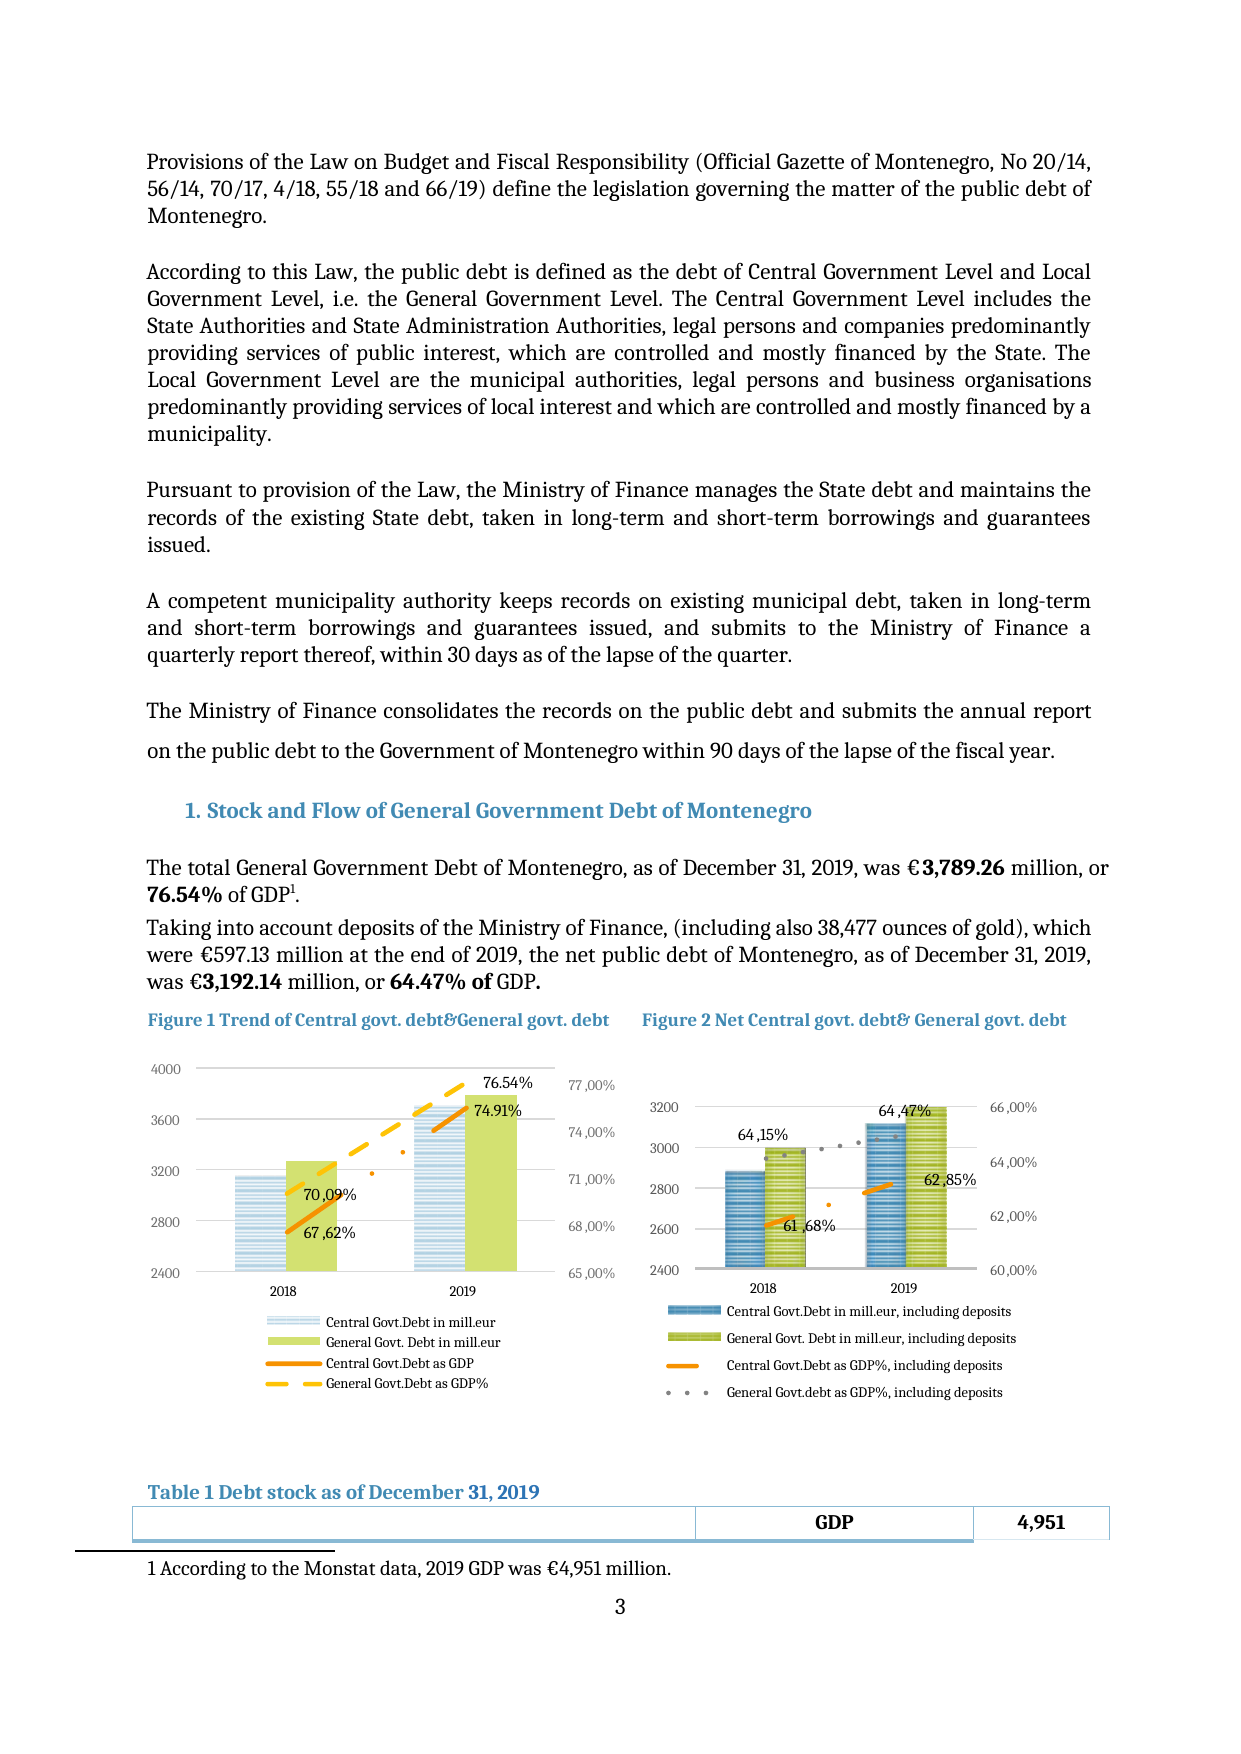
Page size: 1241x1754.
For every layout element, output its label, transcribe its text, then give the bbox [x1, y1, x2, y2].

picture [667, 1305, 721, 1315]
text Figure 1 Trend of Central govt. debt&General govt. debt Figure 2 Net Central govt. debt& General govt. debt [148, 1010, 1110, 1031]
text The Ministry of Finance consolidates the records on the public debt and submits the annual report on the public debt to the Government of Montenegro within 90 days of the lapse of the fiscal year. [146, 698, 1092, 768]
text Provisions of the Law on Budget and Fiscal Responsibility (Official Gazette of Montenegro, No 20/14, 56/14, 70/17, 4/18, 55/18 and 66/19) define the legislation governing the matter of the public debt of Montenegro. [146, 148, 1093, 229]
text Taking into account deposits of the Ministry of Finance, (including also 38,477 ounces of gold), which were €597.13 million at the end of 2019, the net public debt of Montenegro, as of December 31, 2019, was €3,192.14 million, or 64.47% of GDP. [146, 915, 1093, 996]
picture [266, 1315, 320, 1325]
picture [724, 1106, 947, 1267]
text A competent municipality authority keeps records on existing municipal debt, taken in long-term and short-term borrowings and guarantees issued, and submits to the Ministry of Finance a quarterly report thereof, within 30 days as of the lapse of the quarter. [146, 587, 1093, 668]
picture [234, 1104, 465, 1271]
text According to this Law, the public debt is defined as the debt of Central Government Level and Local Government Level, i.e. the General Government Level. The Central Government Level includes the State Authorities and State Administration Authorities, legal persons and companies predominantly providing services of public interest, which are controlled and mostly financed by the State. The Local Government Level are the municipal authorities, legal persons and business organisations predominantly providing services of local interest and which are controlled and mostly financed by a municipality. [146, 259, 1093, 447]
text The total General Government Debt of Montenegro, as of December 31, 2019, was €3,789.26 million, or 76.54% of GDP. [146, 854, 1109, 908]
text Table 1 Debt stock as of December 31, 2019 [148, 1480, 1110, 1504]
text Pursuant to provision of the Law, the Ministry of Finance manages the State debt and maintains the records of the existing State debt, taken in long-term and short-term borrowings and guarantees issued. [146, 477, 1093, 558]
table_header 4,951 [974, 1507, 1109, 1539]
picture [667, 1332, 721, 1341]
subtitle 1. Stock and Flow of General Government Debt of Montenegro [185, 798, 1110, 824]
table_header GDP [696, 1507, 973, 1539]
table_header [133, 1507, 695, 1539]
